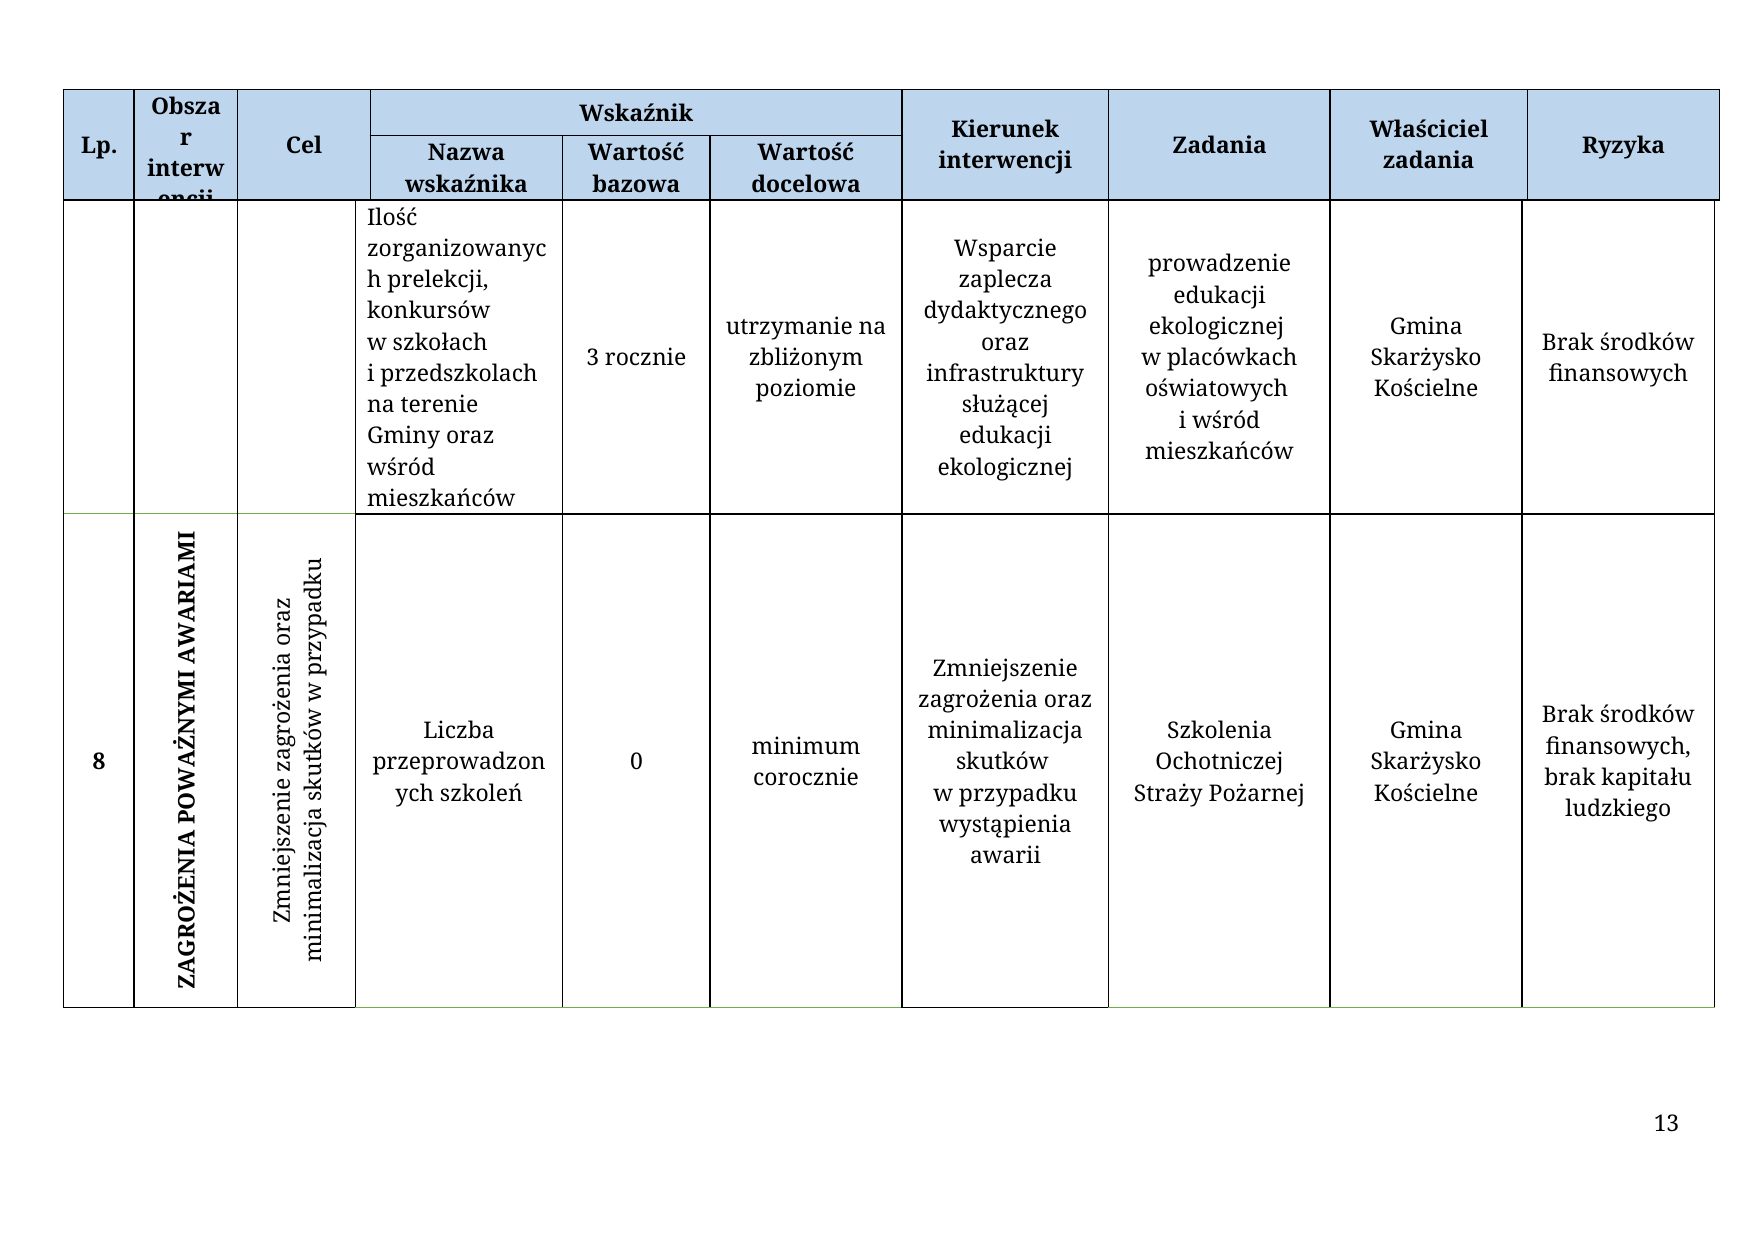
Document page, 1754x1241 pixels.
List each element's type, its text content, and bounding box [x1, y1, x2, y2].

table_header Ryzyka [1528, 90, 1719, 199]
table_cell Brak środków finansowych, brak kapitału ludzkiego [1523, 515, 1714, 1007]
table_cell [238, 514, 355, 1007]
table_cell Wartość docelowa [711, 136, 901, 199]
table_header Właściciel zadania [1331, 90, 1527, 199]
table_cell Ilość zorganizowanych prelekcji, konkursów w szkołach i przedszkolach na terenie Gminy oraz wśród mieszkańców [356, 201, 562, 513]
table_cell 3 rocznie [563, 201, 709, 513]
table_cell prowadzenie edukacji ekologicznej w placówkach oświatowych i wśród mieszkańców [1109, 201, 1329, 513]
table_cell Liczba przeprowadzonych szkoleń [356, 515, 562, 1007]
table_cell Brak środków finansowych [1523, 201, 1714, 513]
table_cell minimum corocznie [711, 515, 901, 1007]
table_header Obszar interwencji [135, 90, 237, 199]
table_cell Gmina Skarżysko Kościelne [1331, 515, 1521, 1007]
table_header Kierunek interwencji [903, 90, 1108, 199]
table_header Zadania [1109, 90, 1329, 199]
table_cell 8 [64, 514, 133, 1007]
table_cell ZAGROŻENIA POWAŻNYMI AWARIAMI [135, 514, 237, 1007]
table_cell Gmina Skarżysko Kościelne [1331, 201, 1521, 513]
table_cell Wartość bazowa [563, 136, 709, 199]
table_cell utrzymanie na zbliżonym poziomie [711, 201, 901, 513]
table_cell Nazwa wskaźnika [371, 136, 562, 199]
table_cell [903, 515, 1108, 1007]
table_cell 0 [563, 515, 709, 1007]
table_cell Wsparcie zaplecza dydaktycznego oraz infrastruktury służącej edukacji ekologicznej [903, 201, 1108, 513]
table_header Lp. [64, 90, 133, 199]
table_cell Szkolenia Ochotniczej Straży Pożarnej [1109, 515, 1329, 1007]
table_header Wskaźnik [371, 90, 901, 135]
table_header Cel [238, 90, 370, 199]
